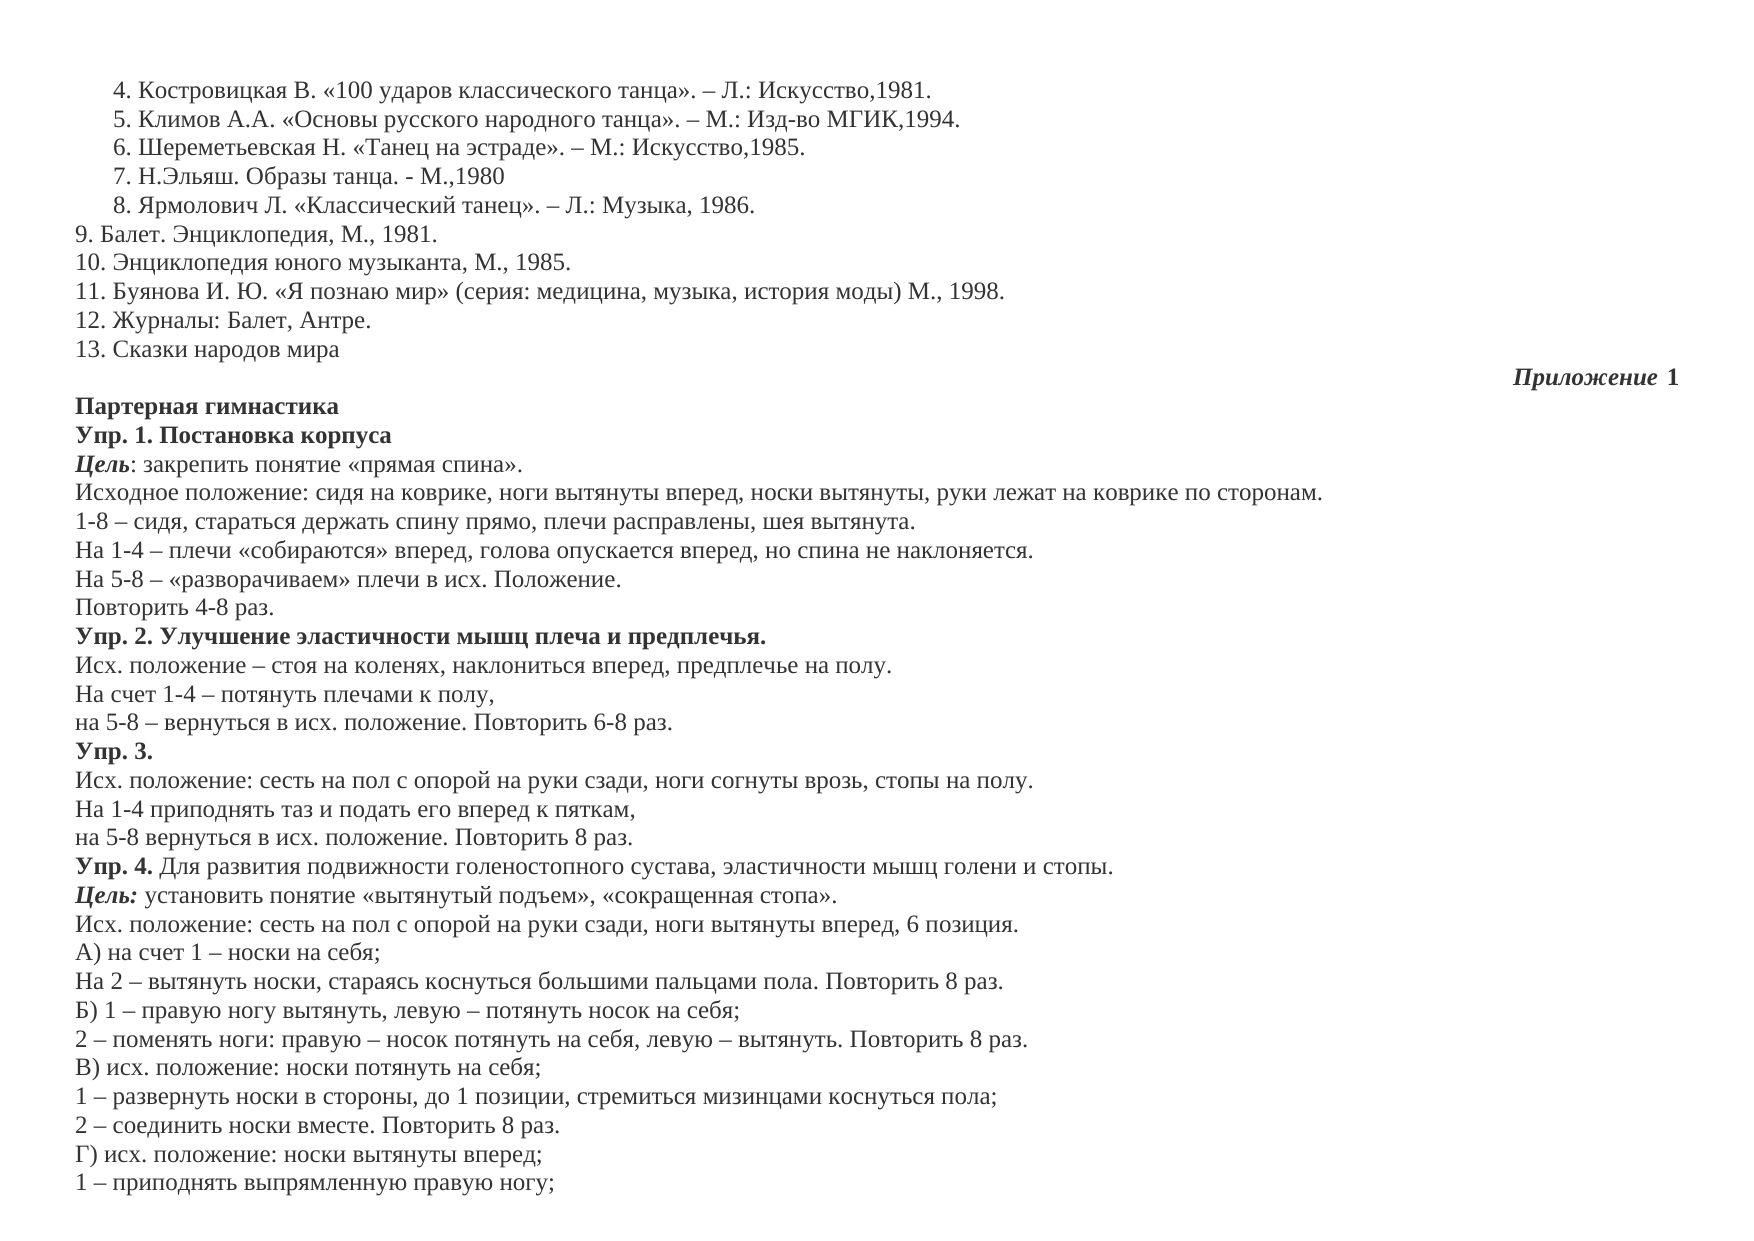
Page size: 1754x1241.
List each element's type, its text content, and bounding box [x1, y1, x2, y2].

text На 1-4 – плечи «собираются» вперед, голова опускается вперед, но спина не наклоняется. [75, 535, 1679, 564]
text На счет 1-4 – потянуть плечами к полу, [75, 679, 1679, 707]
text Цель: закрепить понятие «прямая спина». [75, 449, 1679, 477]
text Упр. 1. Постановка корпуса [75, 420, 1679, 449]
text 13. Сказки народов мира [75, 334, 1679, 362]
text 1 – развернуть носки в стороны, до 1 позиции, стремиться мизинцами коснуться пола; [75, 1081, 1679, 1110]
text На 1-4 приподнять таз и подать его вперед к пяткам, [75, 794, 1679, 822]
text Упр. 3. [75, 736, 1679, 765]
text 5. Климов А.А. «Основы русского народного танца». – М.: Изд-во МГИК,1994. [113, 104, 1679, 132]
text В) исх. положение: носки потянуть на себя; [75, 1052, 1679, 1081]
text Б) 1 – правую ногу вытянуть, левую – потянуть носок на себя; [75, 995, 1679, 1024]
text Упр. 2. Улучшение эластичности мышц плеча и предплечья. [75, 621, 1679, 650]
text Цель: установить понятие «вытянутый подъем», «сокращенная стопа». [75, 880, 1679, 909]
text Г) исх. положение: носки вытянуты вперед; [75, 1139, 1679, 1167]
text 7. Н.Эльяш. Образы танца. - М.,1980 [113, 161, 1679, 190]
text Исх. положение: сесть на пол с опорой на руки сзади, ноги согнуты врозь, стопы на полу. [75, 765, 1679, 794]
text 11. Буянова И. Ю. «Я познаю мир» (серия: медицина, музыка, история моды) М., 1998. [75, 276, 1679, 305]
text Упр. 4. Для развития подвижности голеностопного сустава, эластичности мышц голени и стопы. [75, 851, 1679, 880]
text 6. Шереметьевская Н. «Танец на эстраде». – М.: Искусство,1985. [113, 132, 1679, 161]
text Исх. положение: сесть на пол с опорой на руки сзади, ноги вытянуты вперед, 6 позиция. [75, 909, 1679, 937]
text 8. Ярмолович Л. «Классический танец». – Л.: Музыка, 1986. [113, 190, 1679, 219]
text На 5-8 – «разворачиваем» плечи в исх. Положение. [75, 564, 1679, 592]
text Исходное положение: сидя на коврике, ноги вытянуты вперед, носки вытянуты, руки лежат на коврике по сторонам. [75, 477, 1679, 506]
text 9. Балет. Энциклопедия, М., 1981. [75, 219, 1679, 247]
text на 5-8 вернуться в исх. положение. Повторить 8 раз. [75, 822, 1679, 851]
text 2 – соединить носки вместе. Повторить 8 раз. [75, 1110, 1679, 1139]
text 1 – приподнять выпрямленную правую ногу; [75, 1167, 1679, 1196]
text 12. Журналы: Балет, Антре. [75, 305, 1679, 334]
text Повторить 4-8 раз. [75, 592, 1679, 621]
text Исх. положение – стоя на коленях, наклониться вперед, предплечье на полу. [75, 650, 1679, 679]
text Партерная гимнастика [75, 391, 1679, 420]
text 2 – поменять ноги: правую – носок потянуть на себя, левую – вытянуть. Повторить 8 раз. [75, 1024, 1679, 1052]
text Приложение 1 [75, 362, 1679, 391]
text На 2 – вытянуть носки, стараясь коснуться большими пальцами пола. Повторить 8 раз. [75, 966, 1679, 995]
text на 5-8 – вернуться в исх. положение. Повторить 6-8 раз. [75, 707, 1679, 736]
text А) на счет 1 – носки на себя; [75, 937, 1679, 966]
text 4. Костровицкая В. «100 ударов классического танца». – Л.: Искусство,1981. [113, 75, 1679, 104]
text 1-8 – сидя, стараться держать спину прямо, плечи расправлены, шея вытянута. [75, 506, 1679, 535]
text 10. Энциклопедия юного музыканта, М., 1985. [75, 247, 1679, 276]
